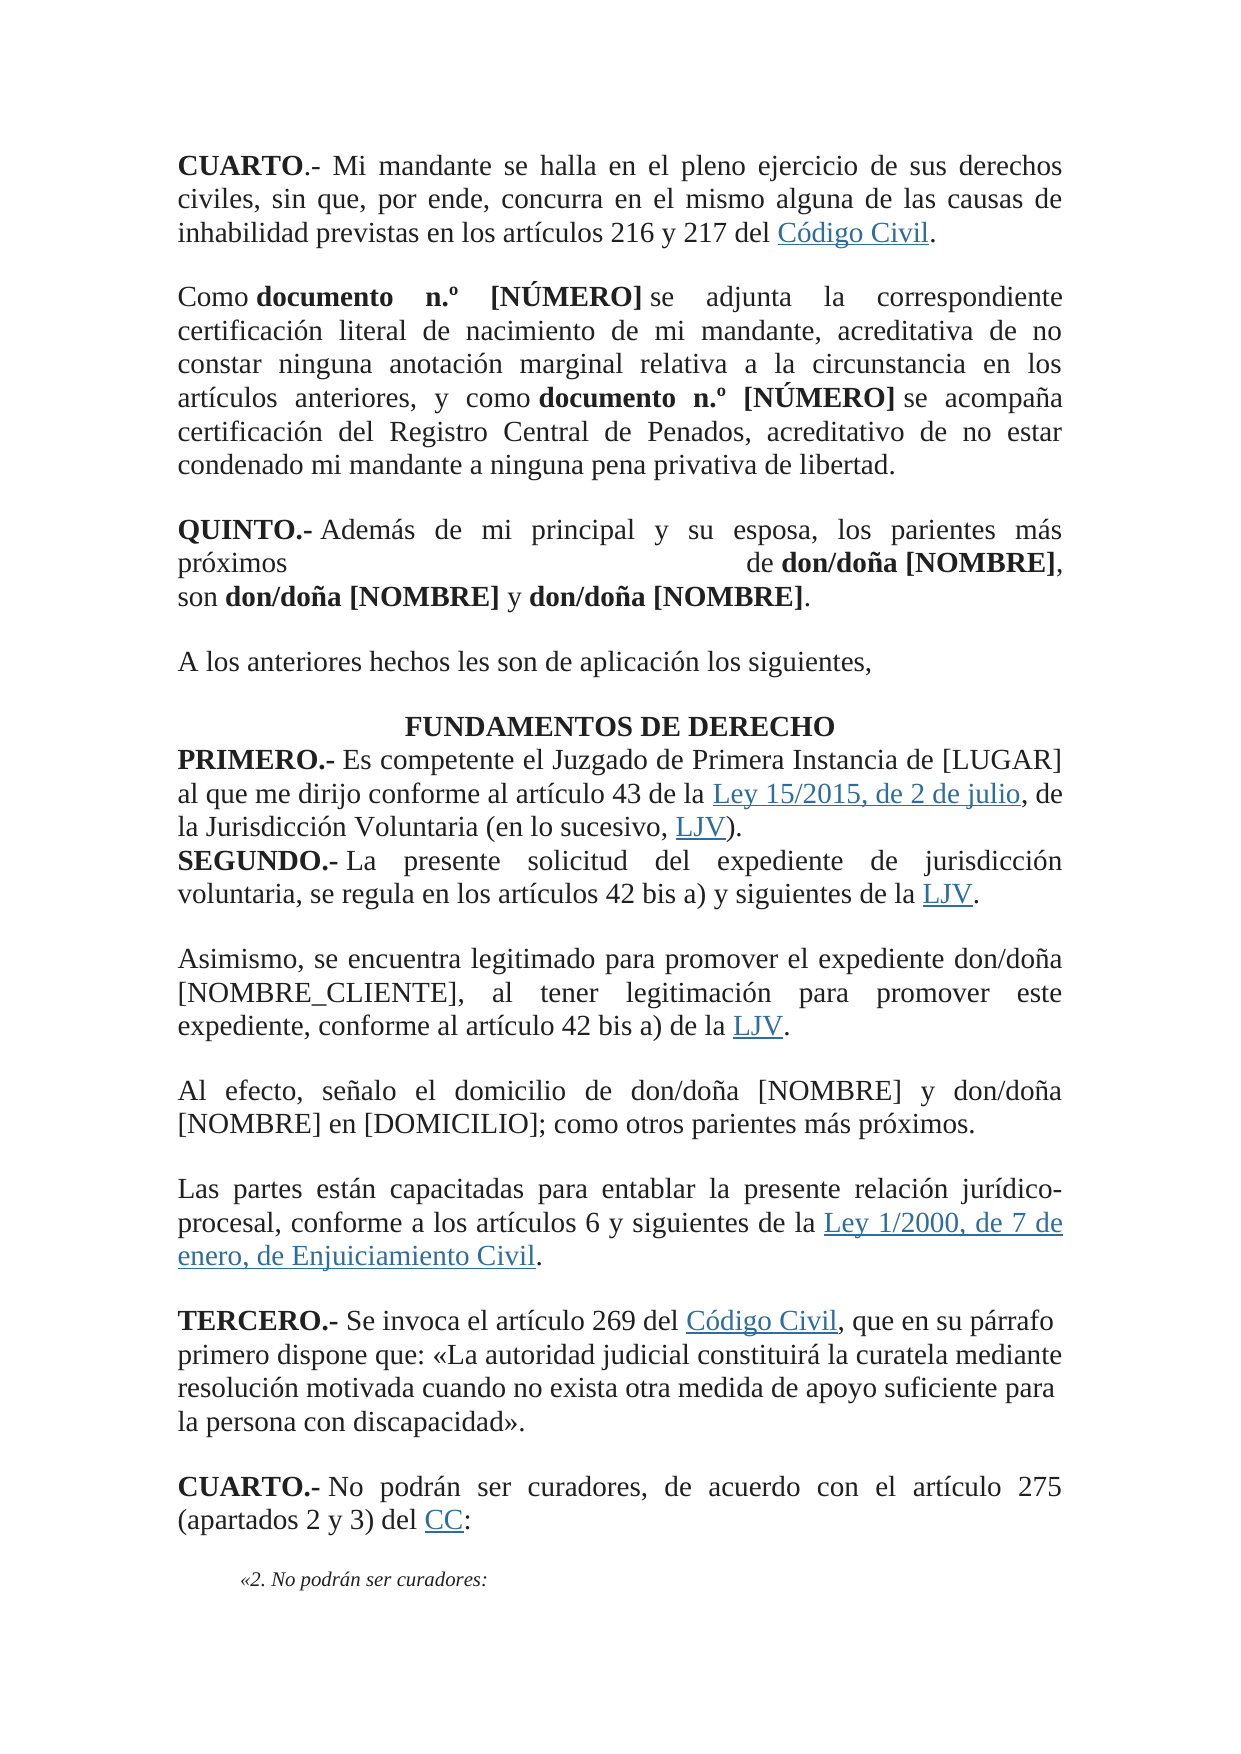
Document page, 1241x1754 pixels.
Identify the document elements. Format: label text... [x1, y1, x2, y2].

text Asimismo, se encuentra legitimado para promover el expediente don/doña [NOMBRE_CLIENTE], al tener legitimación para promover este expediente, conforme al artículo 42 bis a) de la LJV. [177, 941, 1063, 1042]
text CUARTO.- No podrán ser curadores, de acuerdo con el artículo 275 (apartados 2 y 3) del CC: [177, 1469, 1063, 1536]
text TERCERO.- Se invoca el artículo 269 del Código Civil, que en su párrafo primero dispone que: «La autoridad judicial constituirá la curatela mediante resolución motivada cuando no exista otra medida de apoyo suficiente para la persona con discapacidad». [177, 1303, 1063, 1437]
text PRIMERO.- Es competente el Juzgado de Primera Instancia de [LUGAR] al que me dirijo conforme al artículo 43 de la Ley 15/2015, de 2 de julio, de la Jurisdicción Voluntaria (en lo sucesivo, LJV). [177, 742, 1063, 843]
text «2. No podrán ser curadores: [240, 1567, 1063, 1591]
text CUARTO.- Mi mandante se halla en el pleno ejercicio de sus derechos civiles, sin que, por ende, concurra en el mismo alguna de las causas de inhabilidad previstas en los artículos 216 y 217 del Código Civil. [177, 148, 1063, 248]
text Las partes están capacitadas para entablar la presente relación jurídico-procesal, conforme a los artículos 6 y siguientes de la Ley 1/2000, de 7 de enero, de Enjuiciamiento Civil. [177, 1171, 1063, 1272]
text QUINTO.- Además de mi principal y su esposa, los parientes más próximos de don/doña [NOMBRE], son don/doña [NOMBRE] y don/doña [NOMBRE]. [177, 512, 1063, 613]
text Al efecto, señalo el domicilio de don/doña [NOMBRE] y don/doña [NOMBRE] en [DOMICILIO]; como otros parientes más próximos. [177, 1073, 1063, 1140]
text FUNDAMENTOS DE DERECHO [177, 709, 1063, 742]
text A los anteriores hechos les son de aplicación los siguientes, [177, 644, 1063, 677]
text Como documento n.º [NÚMERO] se adjunta la correspondiente certificación literal de nacimiento de mi mandante, acreditativa de no constar ninguna anotación marginal relativa a la circunstancia en los artículos anteriores, y como documento n.º [NÚMERO] se acompaña certificación del Registro Central de Penados, acreditativo de no estar condenado mi mandante a ninguna pena privativa de libertad. [177, 279, 1063, 481]
text SEGUNDO.- La presente solicitud del expediente de jurisdicción voluntaria, se regula en los artículos 42 bis a) y siguientes de la LJV. [177, 843, 1063, 910]
